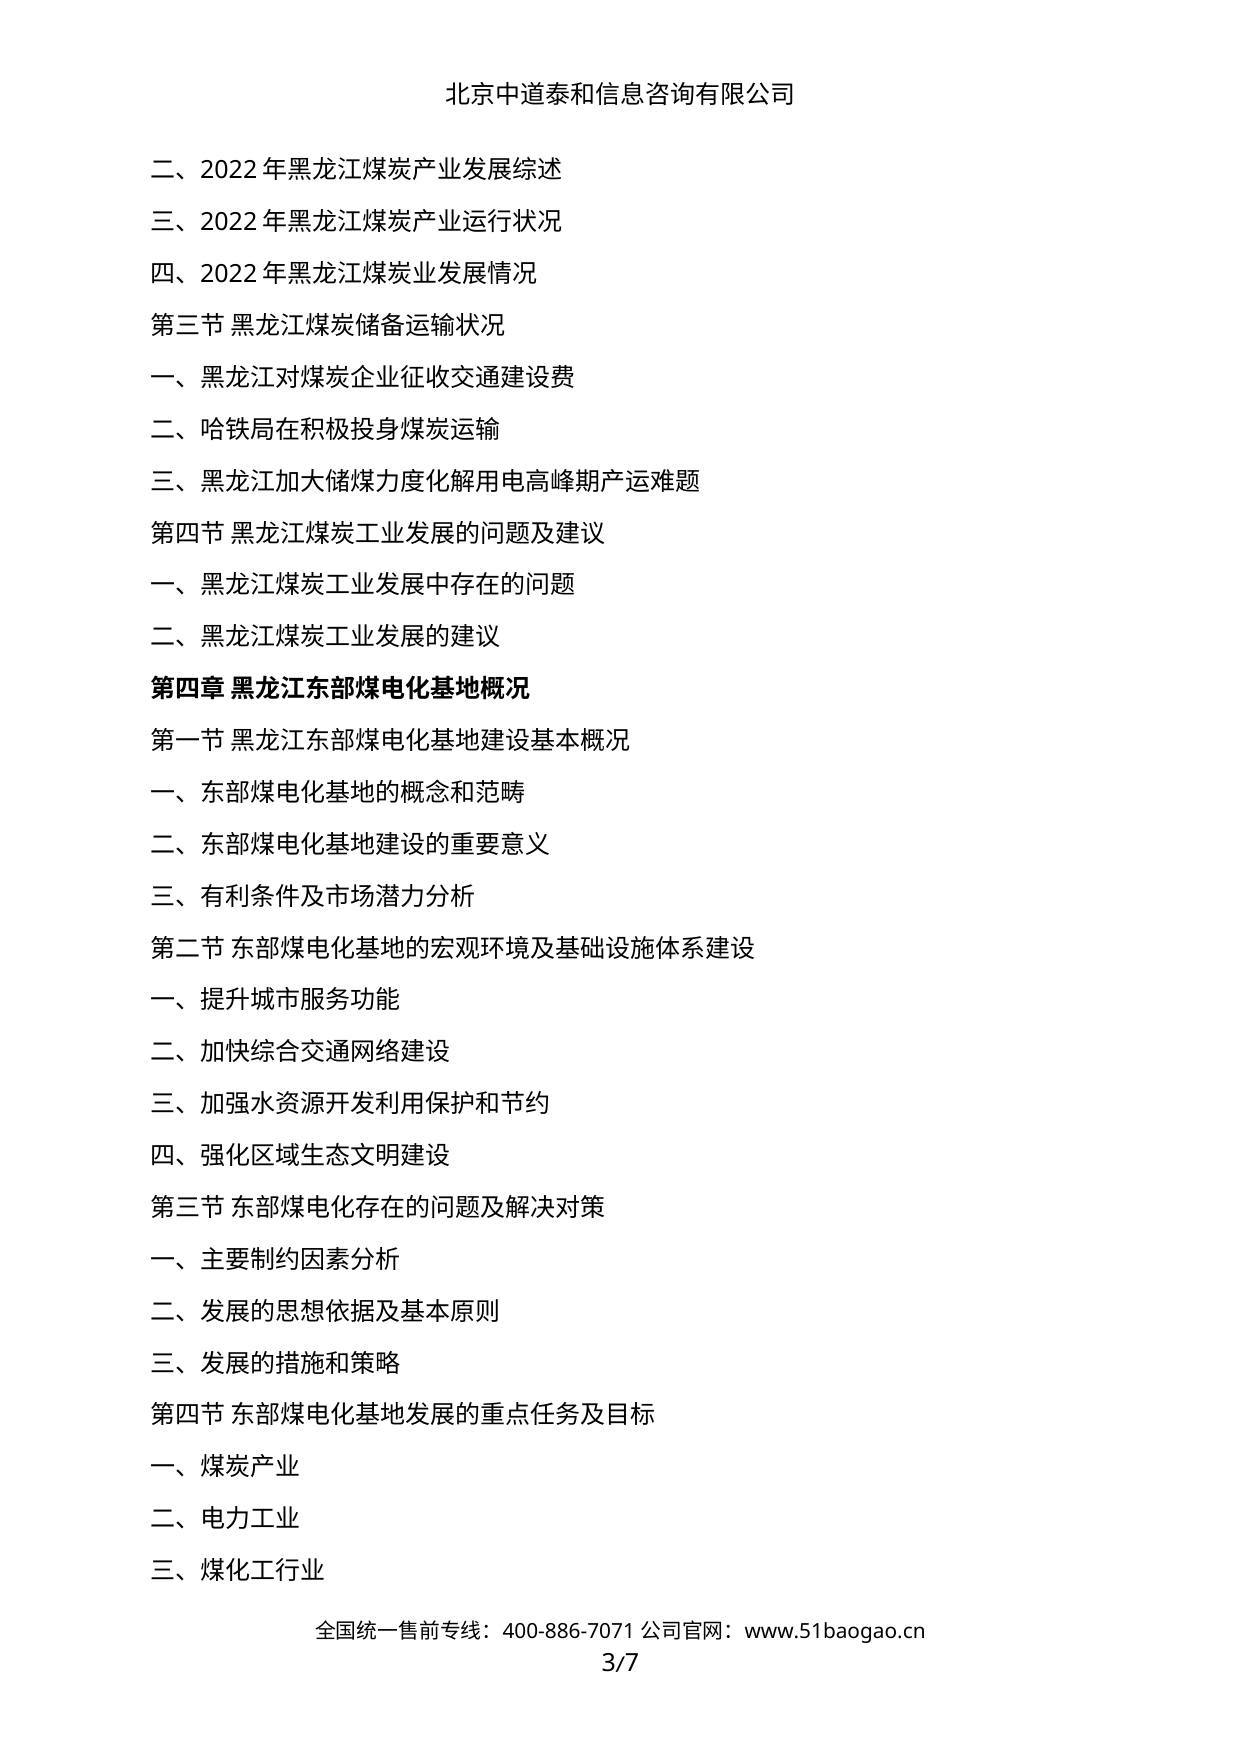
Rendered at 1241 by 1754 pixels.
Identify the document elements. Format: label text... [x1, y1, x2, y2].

text 一、主要制约因素分析 [150, 1239, 1090, 1276]
text 三、加强水资源开发利用保护和节约 [150, 1084, 1090, 1120]
text 一、黑龙江对煤炭企业征收交通建设费 [150, 357, 1090, 394]
text 一、煤炭产业 [150, 1447, 1090, 1483]
text 第四节 黑龙江煤炭工业发展的问题及建议 [150, 513, 1090, 549]
text 二、电力工业 [150, 1499, 1090, 1535]
text 一、东部煤电化基地的概念和范畴 [150, 772, 1090, 809]
text 第三节 东部煤电化存在的问题及解决对策 [150, 1187, 1090, 1224]
text 第四章 黑龙江东部煤电化基地概况 [150, 669, 1090, 705]
text 二、发展的思想依据及基本原则 [150, 1291, 1090, 1327]
text 二、东部煤电化基地建设的重要意义 [150, 824, 1090, 861]
text 一、黑龙江煤炭工业发展中存在的问题 [150, 565, 1090, 601]
text 一、提升城市服务功能 [150, 980, 1090, 1016]
text 三、黑龙江加大储煤力度化解用电高峰期产运难题 [150, 461, 1090, 497]
text 三、有利条件及市场潜力分析 [150, 876, 1090, 912]
text 三、煤化工行业 [150, 1551, 1090, 1587]
text 第四节 东部煤电化基地发展的重点任务及目标 [150, 1395, 1090, 1431]
text 二、2022年黑龙江煤炭产业发展综述 [150, 150, 1090, 186]
text 第一节 黑龙江东部煤电化基地建设基本概况 [150, 721, 1090, 757]
text 四、强化区域生态文明建设 [150, 1136, 1090, 1172]
text 第三节 黑龙江煤炭储备运输状况 [150, 306, 1090, 342]
text 三、2022年黑龙江煤炭产业运行状况 [150, 202, 1090, 238]
text 三、发展的措施和策略 [150, 1343, 1090, 1379]
text 二、哈铁局在积极投身煤炭运输 [150, 409, 1090, 446]
text 二、黑龙江煤炭工业发展的建议 [150, 617, 1090, 653]
text 四、2022年黑龙江煤炭业发展情况 [150, 254, 1090, 290]
text 第二节 东部煤电化基地的宏观环境及基础设施体系建设 [150, 928, 1090, 964]
text 二、加快综合交通网络建设 [150, 1032, 1090, 1068]
